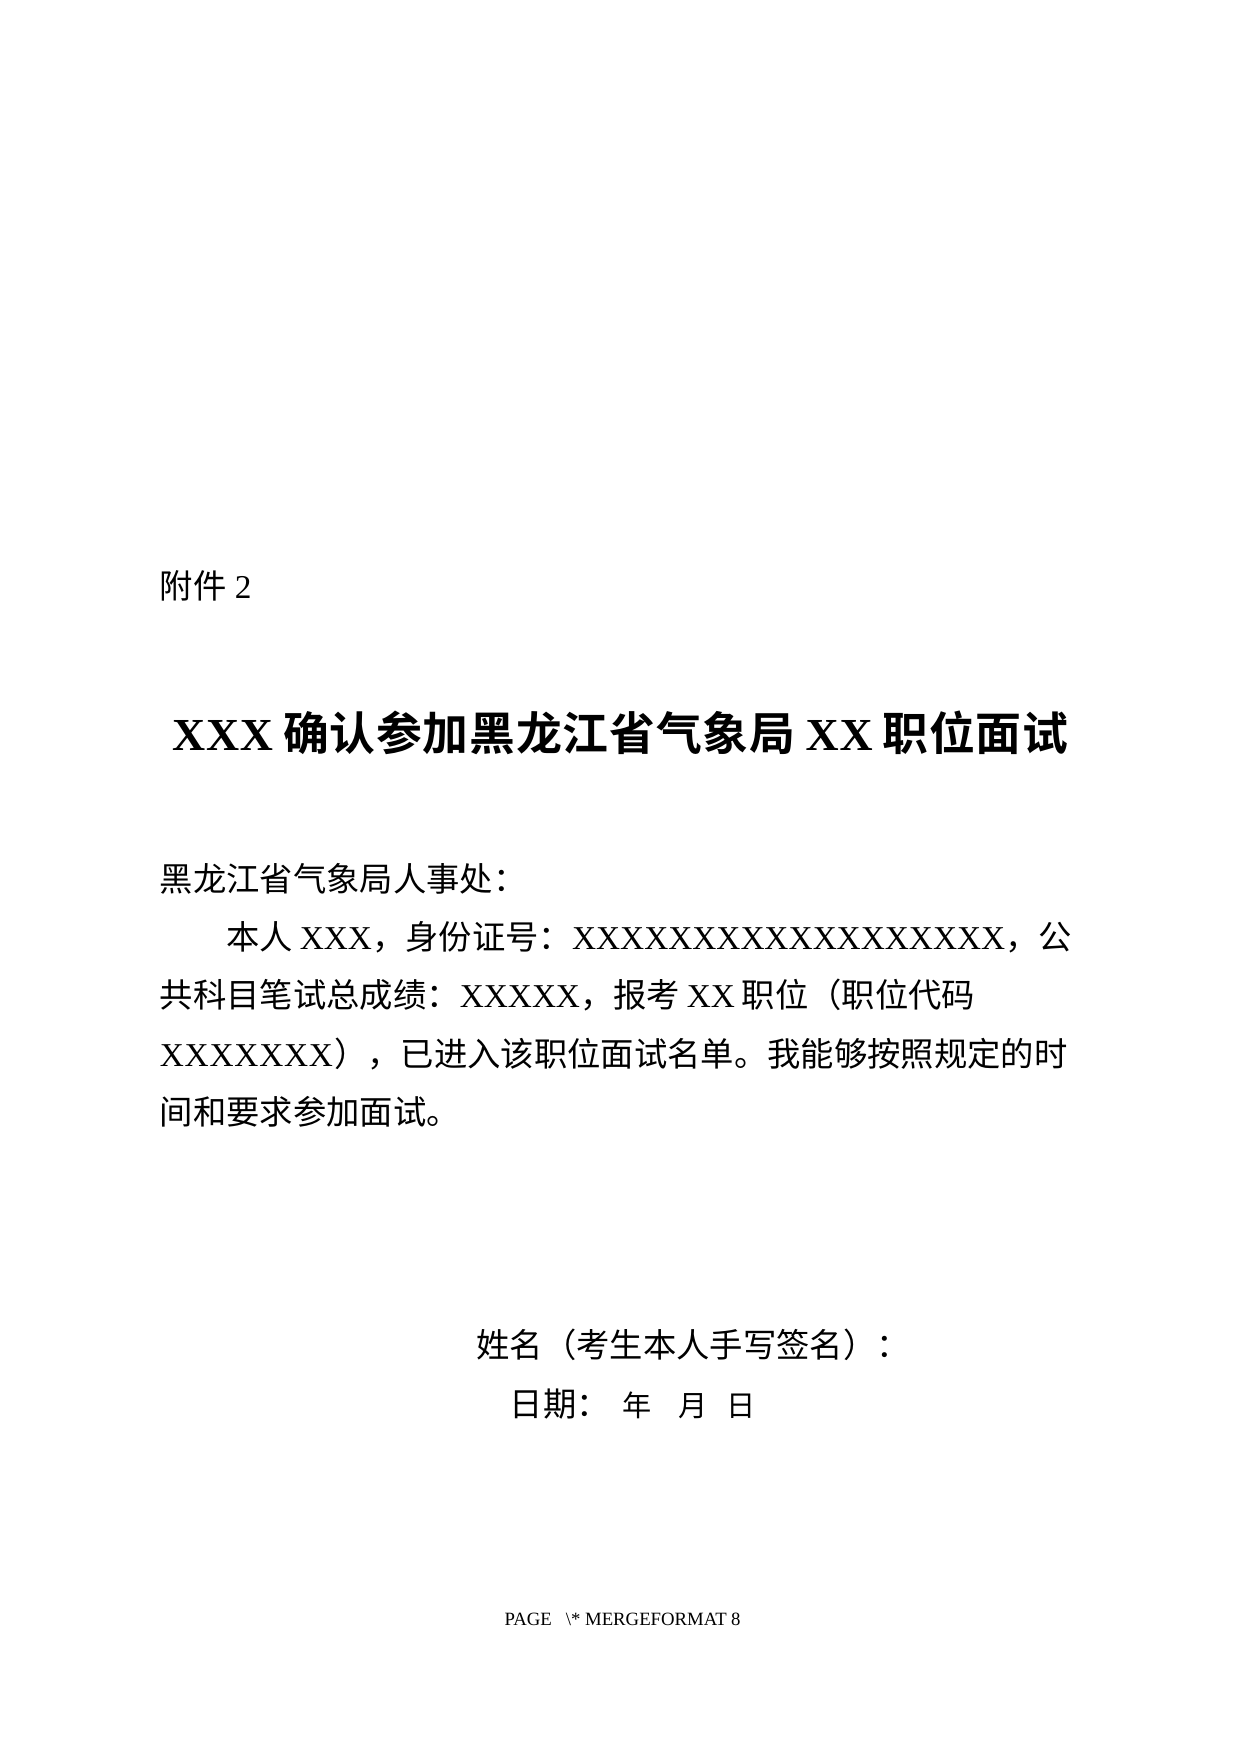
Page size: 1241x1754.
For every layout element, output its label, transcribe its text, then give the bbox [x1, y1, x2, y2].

text 附件2 [159, 552, 1081, 617]
text 本人XXX，身份证号：XXXXXXXXXXXXXXXXXX，公共科目笔试总成绩：XXXXX，报考XX职位（职位代码XXXXXXX），已进入该职位面试名单。我能够按照规定的时间和要求参加面试。 [159, 903, 1081, 1136]
text 黑龙江省气象局人事处： [159, 844, 1081, 903]
text XXX确认参加黑龙江省气象局XX职位面试 [159, 682, 1081, 779]
text 姓名（考生本人手写签名）： [159, 1311, 1081, 1369]
text 日期： 年 月 日 [159, 1369, 1081, 1428]
